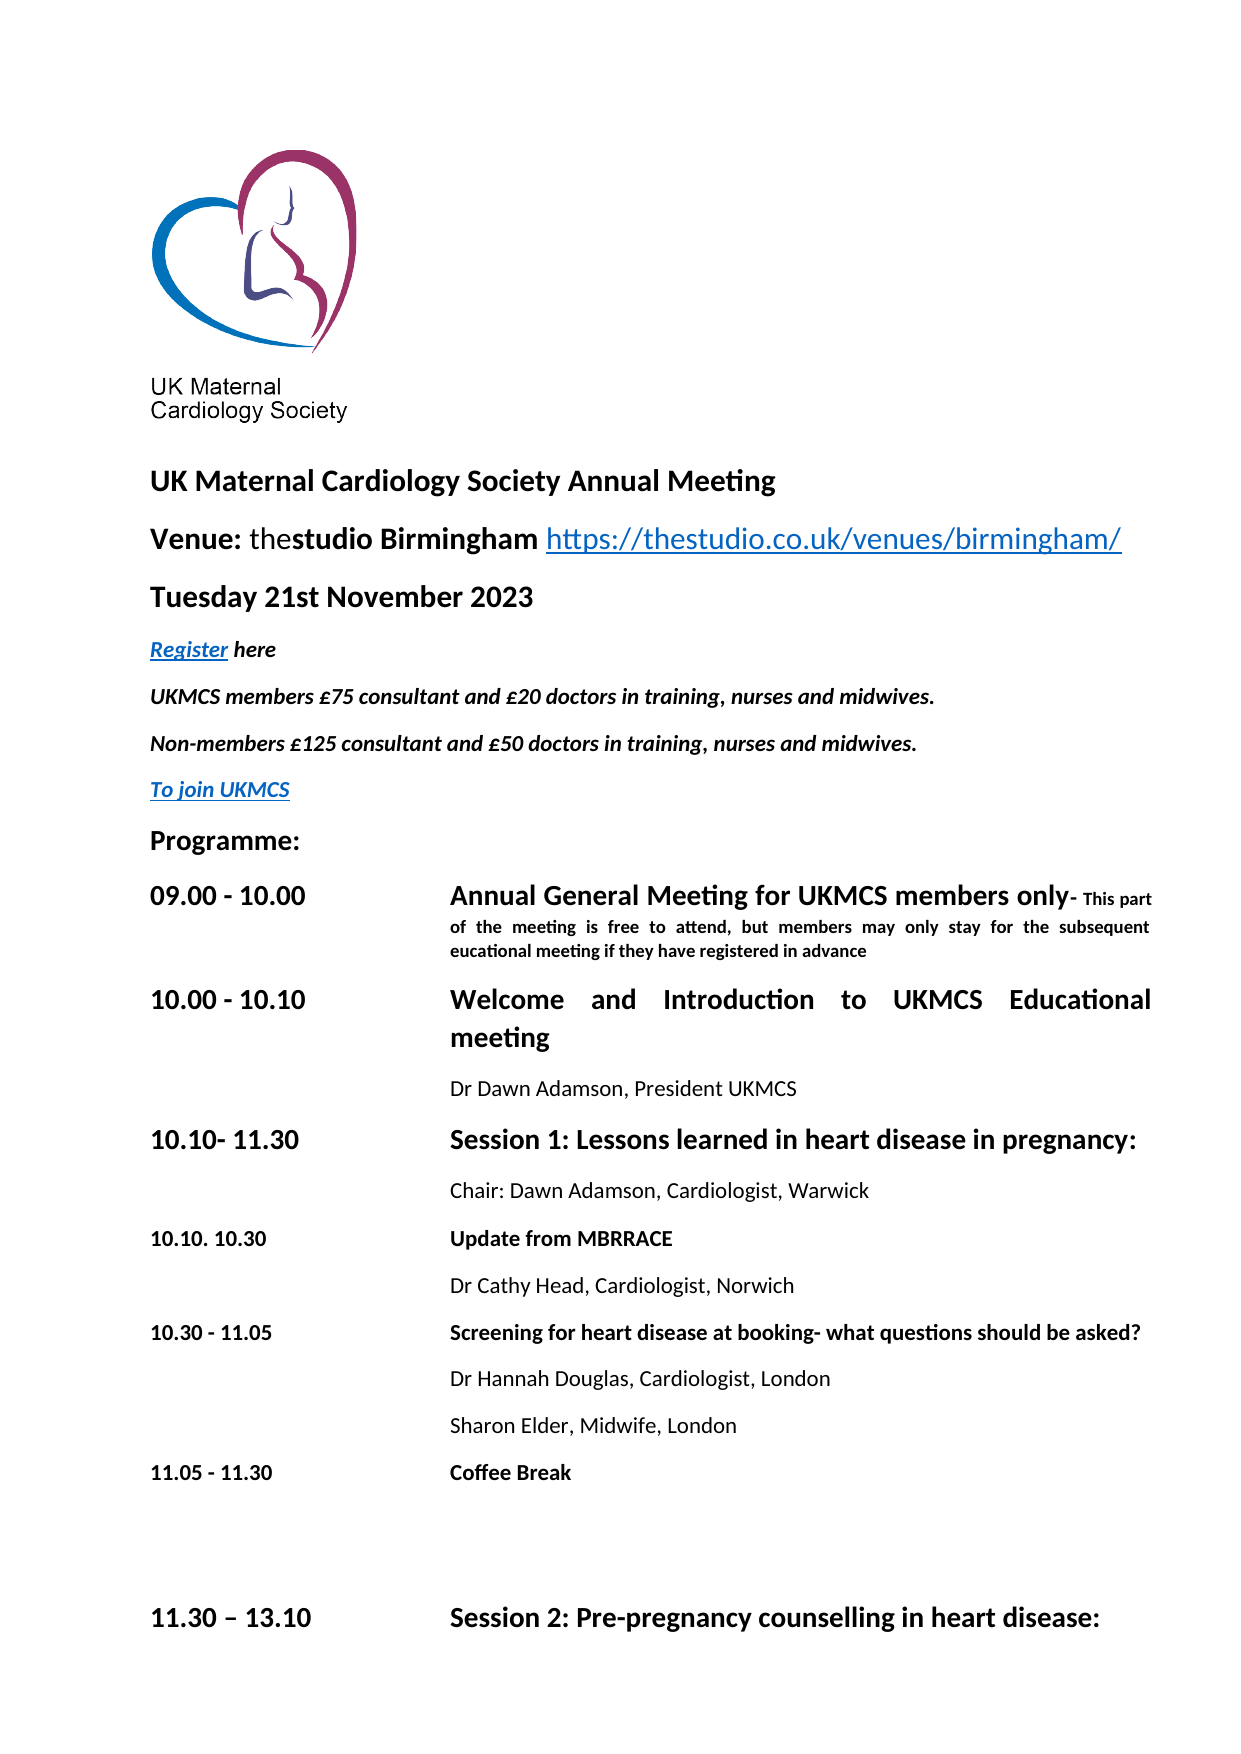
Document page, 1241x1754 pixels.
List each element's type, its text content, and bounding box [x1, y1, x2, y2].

text Register here [150, 635, 1152, 663]
text Dr Cathy Head, Cardiologist, Norwich [150, 1271, 1152, 1299]
text Dr Hannah Douglas, Cardiologist, London [150, 1364, 1152, 1393]
text 10.30 - 11.05 Screening for heart disease at booking- what questions should be asked? [150, 1318, 1152, 1346]
text 11.05 - 11.30 Coffee Break [150, 1458, 1152, 1486]
text Chair: Dawn Adamson, Cardiologist, Warwick [150, 1176, 1152, 1204]
text Sharon Elder, Midwife, London [450, 1411, 1152, 1439]
text Programme: [150, 822, 1152, 858]
text Tuesday 21st November 2023 [150, 577, 1152, 615]
text 09.00 - 10.00 Annual General Meeting for UKMCS members only- This part of the meeting is free to attend, but members may only stay for the subsequent eucational meeting if they have registered in advance [150, 877, 1152, 962]
picture [150, 150, 357, 426]
text 10.10. 10.30 Update from MBRRACE [150, 1224, 1152, 1252]
text Dr Dawn Adamson, President UKMCS [375, 1074, 1152, 1102]
text 10.00 - 10.10 Welcome and Introduction to UKMCS Educational meeting [150, 981, 1152, 1055]
text Venue: thestudio Birmingham https://thestudio.co.uk/venues/birmingham/ [150, 519, 1152, 557]
text UKMCS members £75 consultant and £20 doctors in training, nurses and midwives. [150, 682, 1152, 710]
text Non-members £125 consultant and £50 doctors in training, nurses and midwives. [150, 729, 1152, 757]
text 11.30 – 13.10 Session 2: Pre-pregnancy counselling in heart disease: [150, 1599, 1152, 1634]
text UK Maternal Cardiology Society Annual Meeting [150, 461, 1152, 499]
text To join UKMCS [150, 776, 1152, 803]
text 10.10- 11.30 Session 1: Lessons learned in heart disease in pregnancy: [150, 1121, 1152, 1157]
